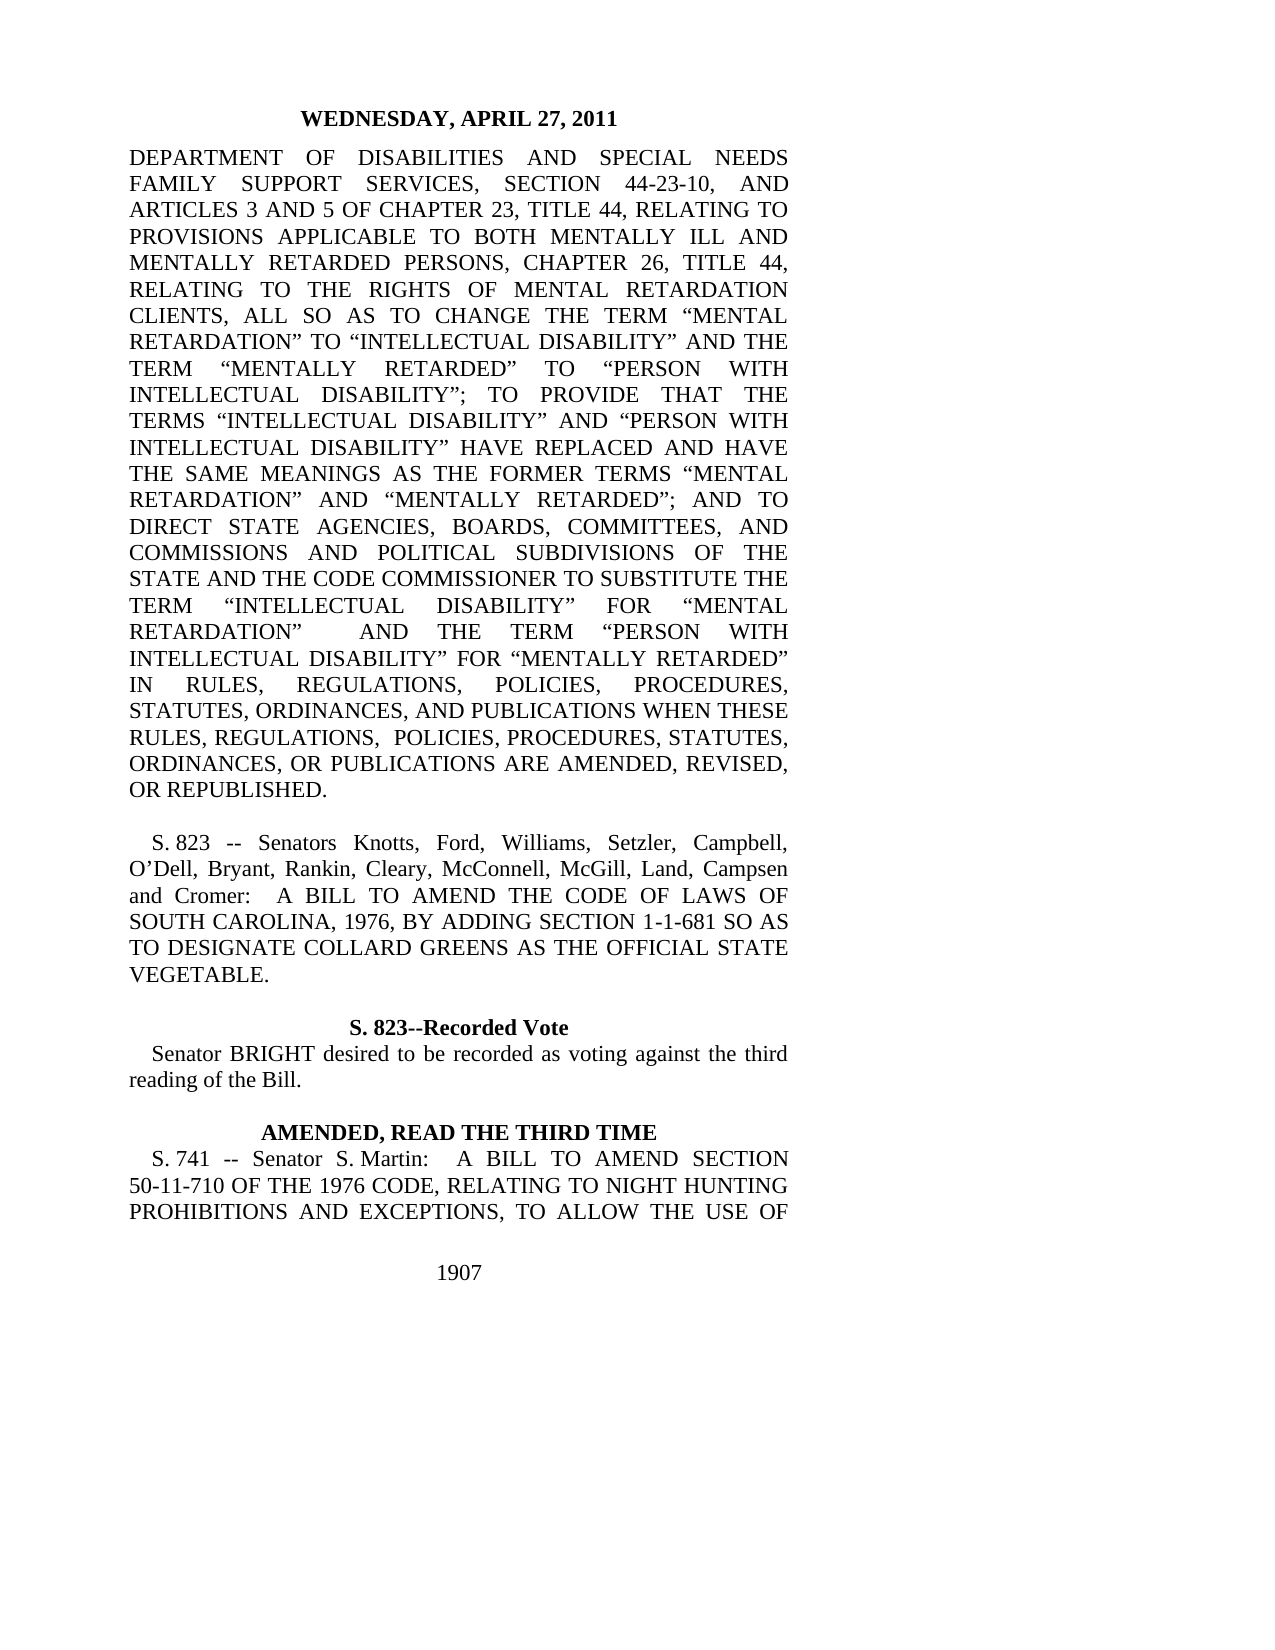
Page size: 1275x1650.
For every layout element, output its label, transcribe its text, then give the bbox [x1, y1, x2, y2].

text AMENDED, READ THE THIRD TIME [129, 1119, 789, 1145]
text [129, 144, 789, 803]
text S. 823--Recorded Vote [129, 1013, 789, 1040]
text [129, 1145, 789, 1224]
text Senator BRIGHT desired to be recorded as voting against the third reading of the Bill. [129, 1040, 789, 1093]
text S. 823 -- Senators Knotts, Ford, Williams, Setzler, Campbell, O’Dell, Bryant, Rankin, Cleary, McConnell, McGill, Land, Campsen and Cromer: A BILL TO AMEND THE CODE OF LAWS OF SOUTH CAROLINA, 1976, BY ADDING SECTION 1-1-681 SO AS TO DESIGNATE COLLARD GREENS AS THE OFFICIAL STATE VEGETABLE. [129, 829, 789, 987]
